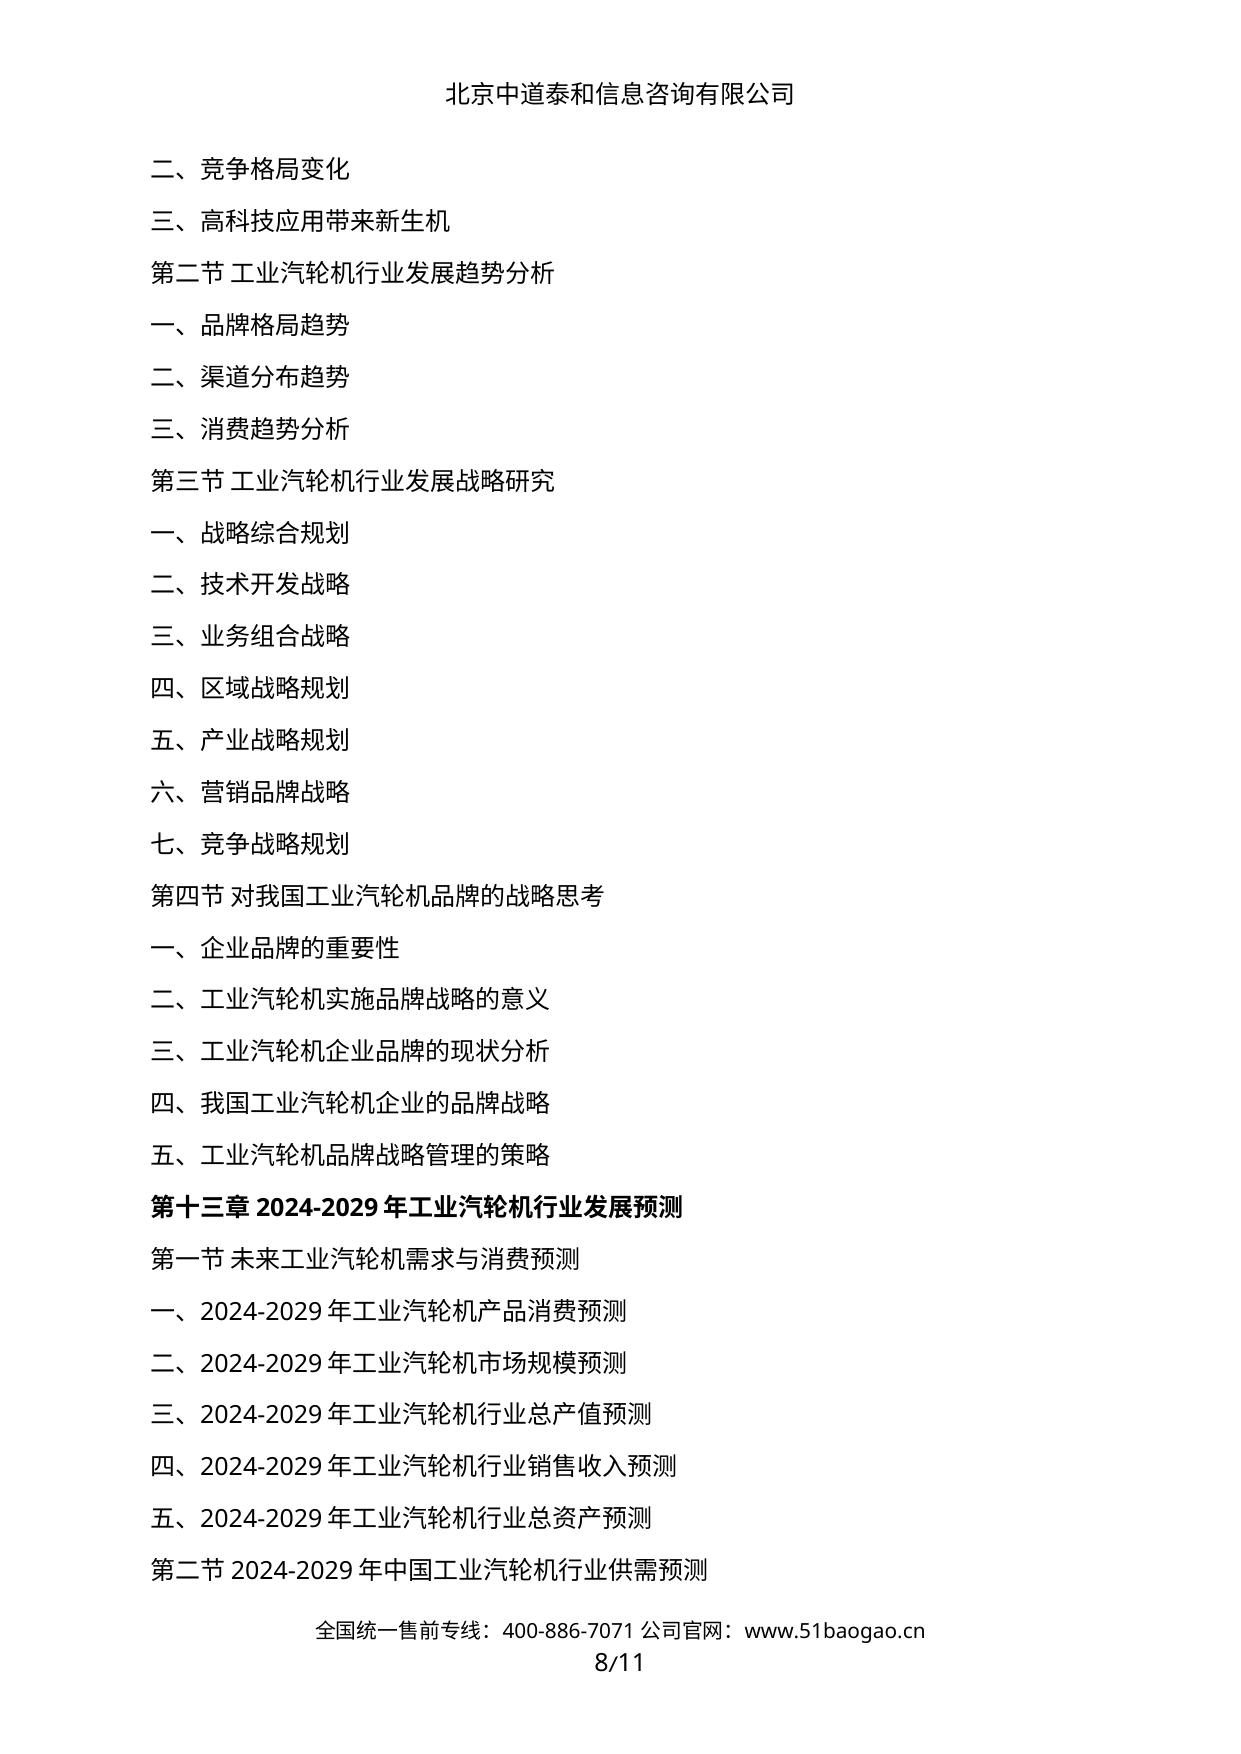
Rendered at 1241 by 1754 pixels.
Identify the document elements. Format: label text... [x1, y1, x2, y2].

text 五、工业汽轮机品牌战略管理的策略 [150, 1136, 1090, 1172]
text 第一节 未来工业汽轮机需求与消费预测 [150, 1239, 1090, 1276]
text 四、我国工业汽轮机企业的品牌战略 [150, 1084, 1090, 1120]
text 一、企业品牌的重要性 [150, 928, 1090, 964]
text 五、2024-2029年工业汽轮机行业总资产预测 [150, 1499, 1090, 1535]
text 三、消费趋势分析 [150, 409, 1090, 446]
text 二、技术开发战略 [150, 565, 1090, 601]
text 六、营销品牌战略 [150, 772, 1090, 809]
text 二、竞争格局变化 [150, 150, 1090, 186]
text 第三节 工业汽轮机行业发展战略研究 [150, 461, 1090, 497]
text 第二节 2024-2029年中国工业汽轮机行业供需预测 [150, 1551, 1090, 1587]
text 四、区域战略规划 [150, 669, 1090, 705]
text 第二节 工业汽轮机行业发展趋势分析 [150, 254, 1090, 290]
text 七、竞争战略规划 [150, 824, 1090, 861]
text 三、2024-2029年工业汽轮机行业总产值预测 [150, 1395, 1090, 1431]
text 四、2024-2029年工业汽轮机行业销售收入预测 [150, 1447, 1090, 1483]
text 第四节 对我国工业汽轮机品牌的战略思考 [150, 876, 1090, 912]
text 一、品牌格局趋势 [150, 306, 1090, 342]
text 五、产业战略规划 [150, 721, 1090, 757]
text 三、业务组合战略 [150, 617, 1090, 653]
text 二、渠道分布趋势 [150, 357, 1090, 394]
text 二、工业汽轮机实施品牌战略的意义 [150, 980, 1090, 1016]
text 二、2024-2029年工业汽轮机市场规模预测 [150, 1343, 1090, 1379]
text 一、2024-2029年工业汽轮机产品消费预测 [150, 1291, 1090, 1327]
text 第十三章 2024-2029年工业汽轮机行业发展预测 [150, 1187, 1090, 1224]
text 三、高科技应用带来新生机 [150, 202, 1090, 238]
text 一、战略综合规划 [150, 513, 1090, 549]
text 三、工业汽轮机企业品牌的现状分析 [150, 1032, 1090, 1068]
